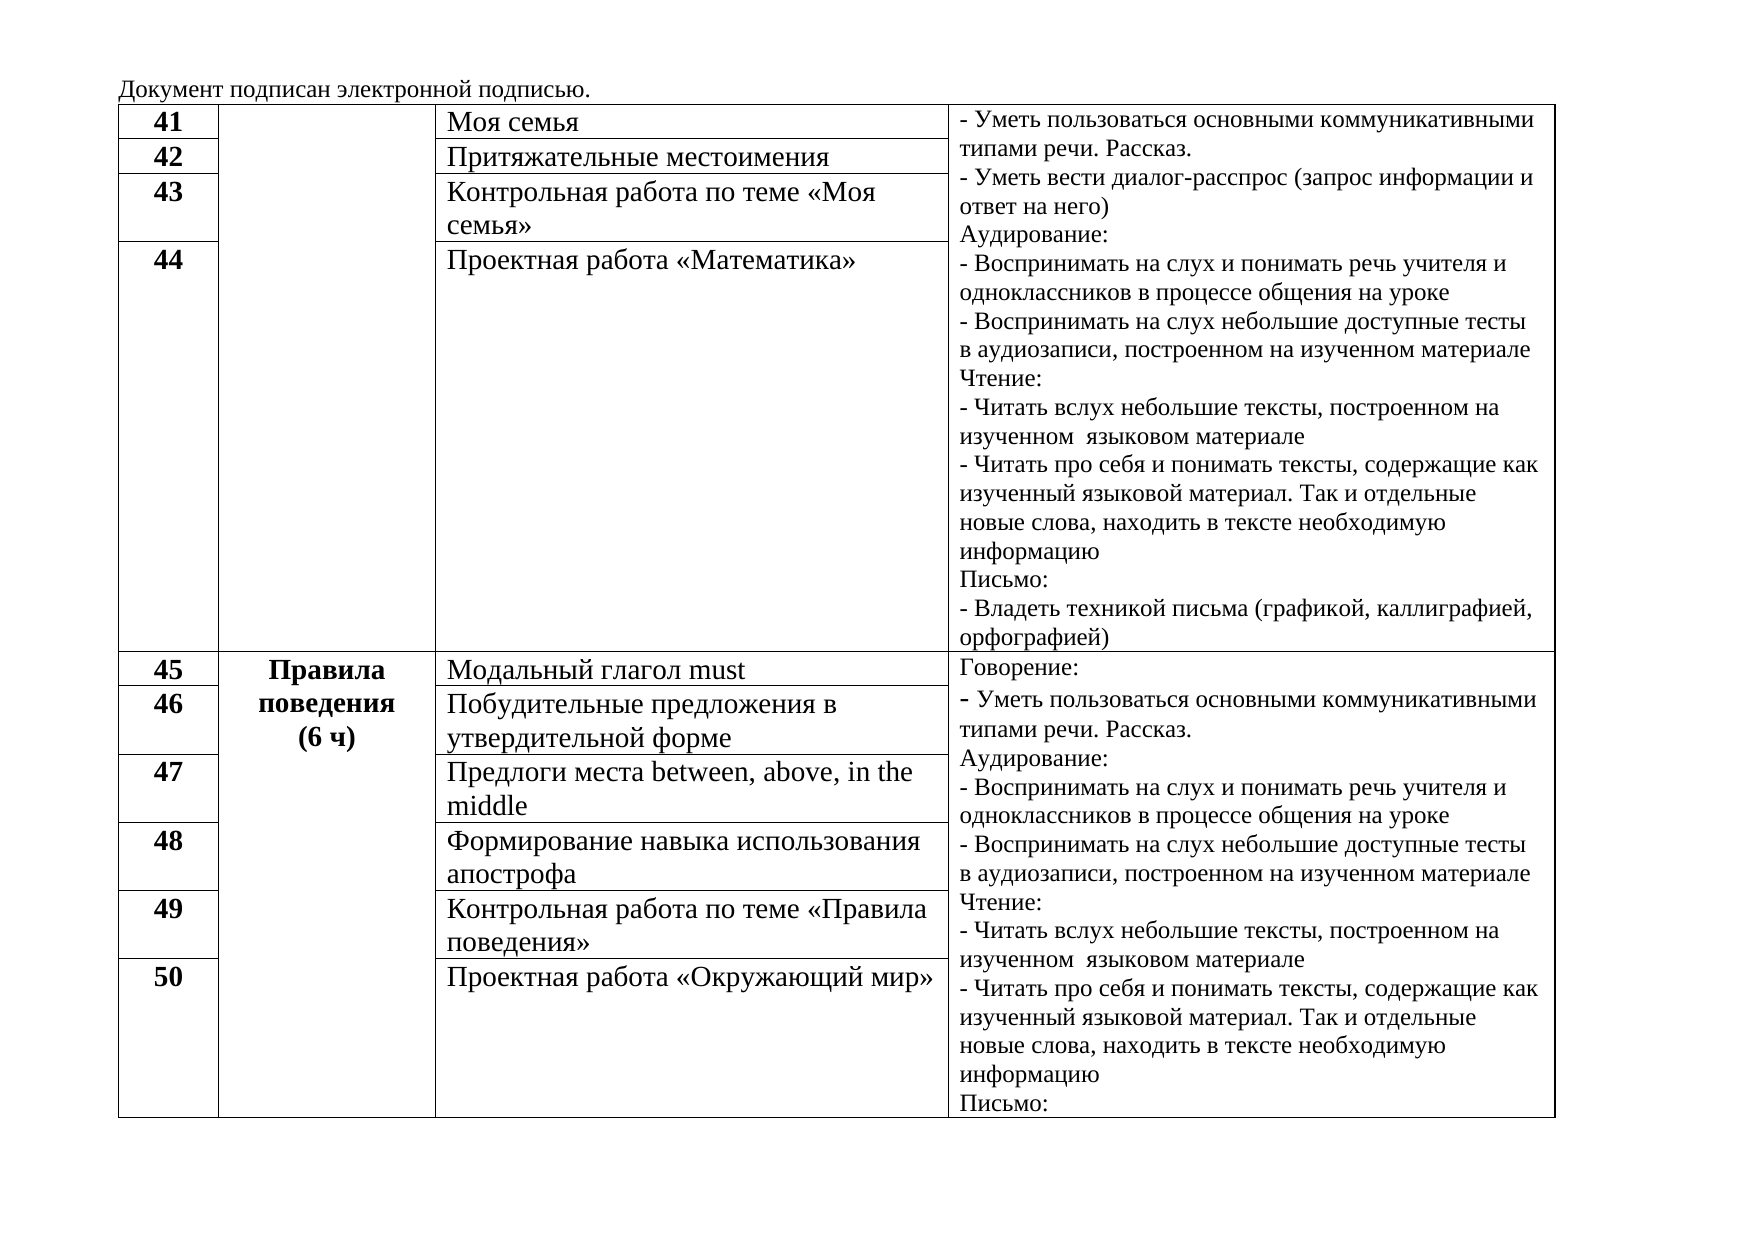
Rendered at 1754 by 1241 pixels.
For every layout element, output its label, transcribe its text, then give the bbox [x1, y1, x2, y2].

table_cell Контрольная работа по теме «Правила поведения» [436, 891, 948, 958]
table_cell Формирование навыка использования апострофа [436, 823, 948, 890]
table_cell Проектная работа «Математика» [436, 242, 948, 651]
table_cell Побудительные предложения в утвердительной форме [436, 686, 948, 753]
table_cell 50 [119, 959, 218, 1117]
table_cell 47 [119, 755, 218, 822]
table_cell 43 [119, 174, 218, 241]
table_cell Модальный глагол must [436, 652, 948, 685]
table_cell Предлоги места between, above, in the middle [436, 755, 948, 822]
table_cell Моя семья [436, 105, 948, 138]
table_cell Притяжательные местоимения [436, 139, 948, 173]
table_cell Контрольная работа по теме «Моя семья» [436, 174, 948, 241]
table_cell 42 [119, 139, 218, 173]
table_cell 45 [119, 652, 218, 685]
table_cell Говорение: - Уметь пользоваться основными коммуникативными типами речи. Рассказ. Аудирование: - Воспринимать на слух и понимать речь учителя и одноклассников в процессе общения на уроке - Воспринимать на слух небольшие доступные тесты в аудиозаписи, построенном на изученном материале Чтение: - Читать вслух небольшие тексты, построенном на изученном языковом материале - Читать про себя и понимать тексты, содержащие как изученный языковой материал. Так и отдельные новые слова, находить в тексте необходимую информацию Письмо: - Владеть техникой письма (графикой, каллиграфией, орфографией) - Владеть основами письменной речи: писать с опорой на образец поздравление с праздником, короткое личное письмо [949, 652, 1554, 1117]
table_cell 49 [119, 891, 218, 958]
table_cell 44 [119, 242, 218, 651]
table_cell Правила поведения (6 ч) [219, 652, 435, 1117]
table_cell 48 [119, 823, 218, 890]
table_cell 46 [119, 686, 218, 753]
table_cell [436, 959, 948, 1117]
table_cell 41 [119, 105, 218, 138]
